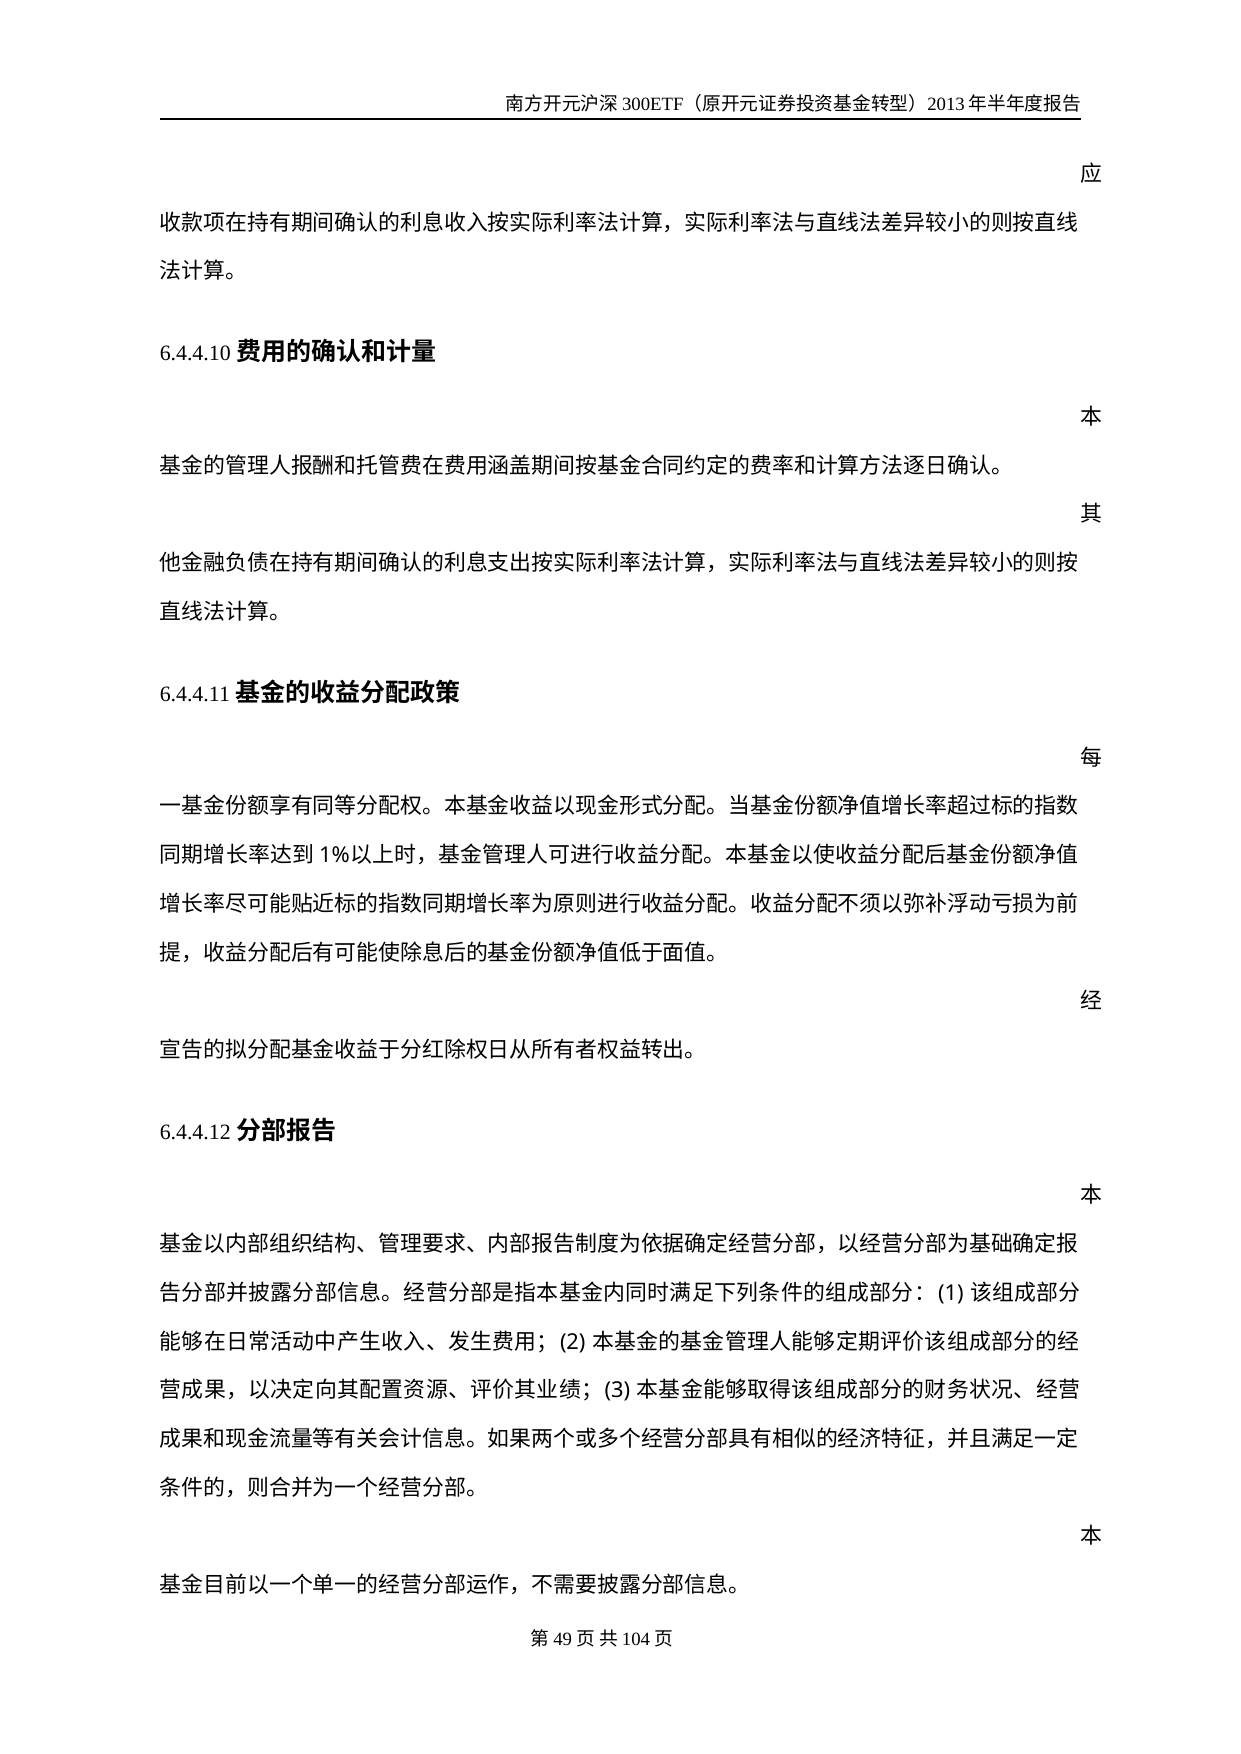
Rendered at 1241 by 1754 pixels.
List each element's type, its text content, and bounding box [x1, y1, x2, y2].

title 分部报告 [159, 1096, 1081, 1161]
text 本基金的管理人报酬和托管费在费用涵盖期间按基金合同约定的费率和计算方法逐日确认。 [159, 399, 1081, 480]
text 应收款项在持有期间确认的利息收入按实际利率法计算，实际利率法与直线法差异较小的则按直线法计算。 [159, 155, 1081, 285]
text 每一基金份额享有同等分配权。本基金收益以现金形式分配。当基金份额净值增长率超过标的指数同期增长率达到1%以上时，基金管理人可进行收益分配。本基金以使收益分配后基金份额净值增长率尽可能贴近标的指数同期增长率为原则进行收益分配。收益分配不须以弥补浮动亏损为前提，收益分配后有可能使除息后的基金份额净值低于面值。 [159, 739, 1081, 967]
text 本基金目前以一个单一的经营分部运作，不需要披露分部信息。 [159, 1518, 1081, 1599]
text 经宣告的拟分配基金收益于分红除权日从所有者权益转出。 [159, 982, 1081, 1064]
title 基金的收益分配政策 [159, 658, 1081, 723]
text 其他金融负债在持有期间确认的利息支出按实际利率法计算，实际利率法与直线法差异较小的则按直线法计算。 [159, 496, 1081, 626]
title 费用的确认和计量 [159, 317, 1081, 382]
text 本基金以内部组织结构、管理要求、内部报告制度为依据确定经营分部，以经营分部为基础确定报告分部并披露分部信息。经营分部是指本基金内同时满足下列条件的组成部分：(1) 该组成部分能够在日常活动中产生收入、发生费用；(2) 本基金的基金管理人能够定期评价该组成部分的经营成果，以决定向其配置资源、评价其业绩；(3) 本基金能够取得该组成部分的财务状况、经营成果和现金流量等有关会计信息。如果两个或多个经营分部具有相似的经济特征，并且满足一定条件的，则合并为一个经营分部。 [159, 1177, 1081, 1502]
